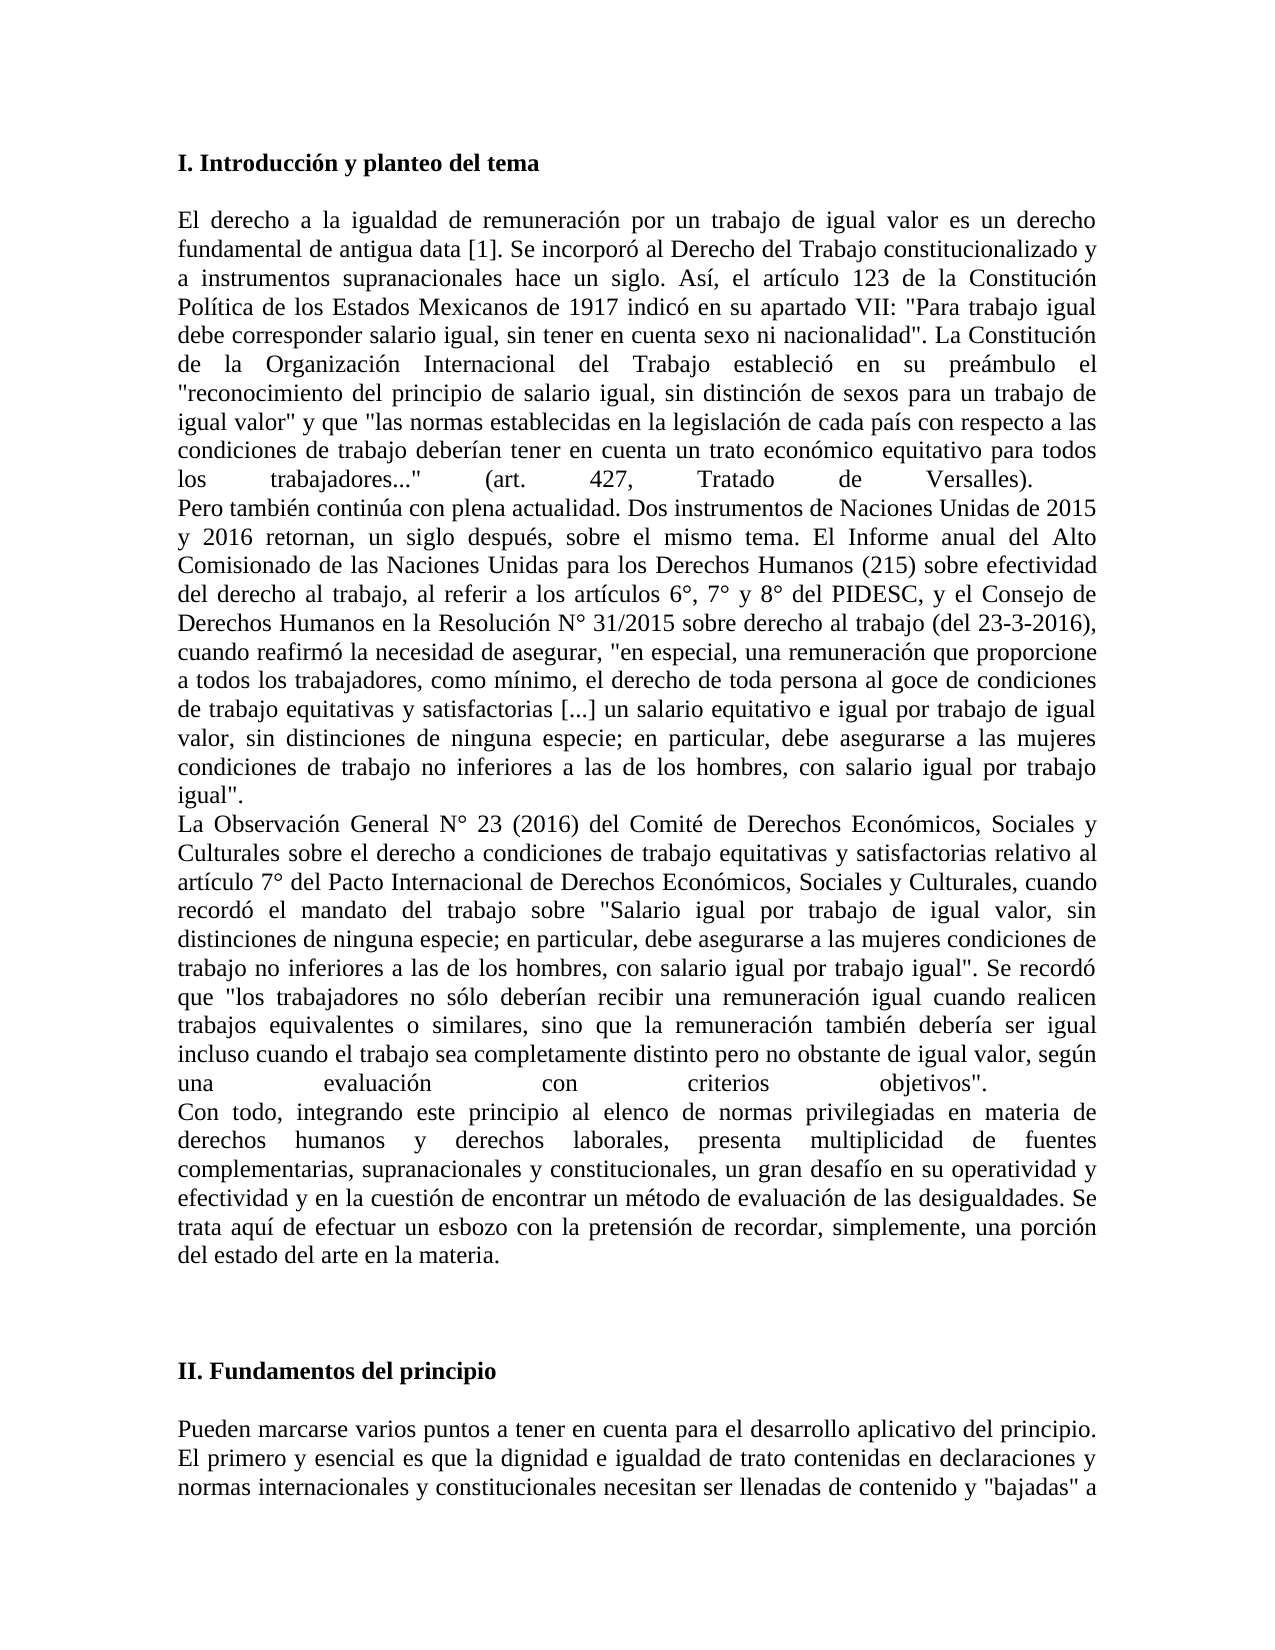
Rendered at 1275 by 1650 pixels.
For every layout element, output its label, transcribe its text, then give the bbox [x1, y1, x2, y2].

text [177, 1414, 1098, 1501]
text El derecho a la igualdad de remuneración por un trabajo de igual valor es un derecho fundamental de antigua data [1]. Se incorporó al Derecho del Trabajo constitucionalizado y a instrumentos supranacionales hace un siglo. Así, el artículo 123 de la Constitución Política de los Estados Mexicanos de 1917 indicó en su apartado VII: "Para trabajo igual debe corresponder salario igual, sin tener en cuenta sexo ni nacionalidad". La Constitución de la Organización Internacional del Trabajo estableció en su preámbulo el "reconocimiento del principio de salario igual, sin distinción de sexos para un trabajo de igual valor" y que "las normas establecidas en la legislación de cada país con respecto a las condiciones de trabajo deberían tener en cuenta un trato económico equitativo para todos los trabajadores..." (art. 427, Tratado de Versalles). Pero también continúa con plena actualidad. Dos instrumentos de Naciones Unidas de 2015 y 2016 retornan, un siglo después, sobre el mismo tema. El Informe anual del Alto Comisionado de las Naciones Unidas para los Derechos Humanos (215) sobre efectividad del derecho al trabajo, al referir a los artículos 6°, 7° y 8° del PIDESC, y el Consejo de Derechos Humanos en la Resolución N° 31/2015 sobre derecho al trabajo (del 23-3-2016), cuando reafirmó la necesidad de asegurar, "en especial, una remuneración que proporcione a todos los trabajadores, como mínimo, el derecho de toda persona al goce de condiciones de trabajo equitativas y satisfactorias [...] un salario equitativo e igual por trabajo de igual valor, sin distinciones de ninguna especie; en particular, debe asegurarse a las mujeres condiciones de trabajo no inferiores a las de los hombres, con salario igual por trabajo igual". La Observación General N° 23 (2016) del Comité de Derechos Económicos, Sociales y Culturales sobre el derecho a condiciones de trabajo equitativas y satisfactorias relativo al artículo 7° del Pacto Internacional de Derechos Económicos, Sociales y Culturales, cuando recordó el mandato del trabajo sobre "Salario igual por trabajo de igual valor, sin distinciones de ninguna especie; en particular, debe asegurarse a las mujeres condiciones de trabajo no inferiores a las de los hombres, con salario igual por trabajo igual". Se recordó que "los trabajadores no sólo deberían recibir una remuneración igual cuando realicen trabajos equivalentes o similares, sino que la remuneración también debería ser igual incluso cuando el trabajo sea completamente distinto pero no obstante de igual valor, según una evaluación con criterios objetivos". Con todo, integrando este principio al elenco de normas privilegiadas en materia de derechos humanos y derechos laborales, presenta multiplicidad de fuentes complementarias, supranacionales y constitucionales, un gran desafío en su operatividad y efectividad y en la cuestión de encontrar un método de evaluación de las desigualdades. Se trata aquí de efectuar un esbozo con la pretensión de recordar, simplemente, una porción del estado del arte en la materia. [177, 206, 1098, 1269]
text I. Introducción y planteo del tema [177, 148, 1098, 176]
text II. Fundamentos del principio [177, 1356, 1098, 1385]
